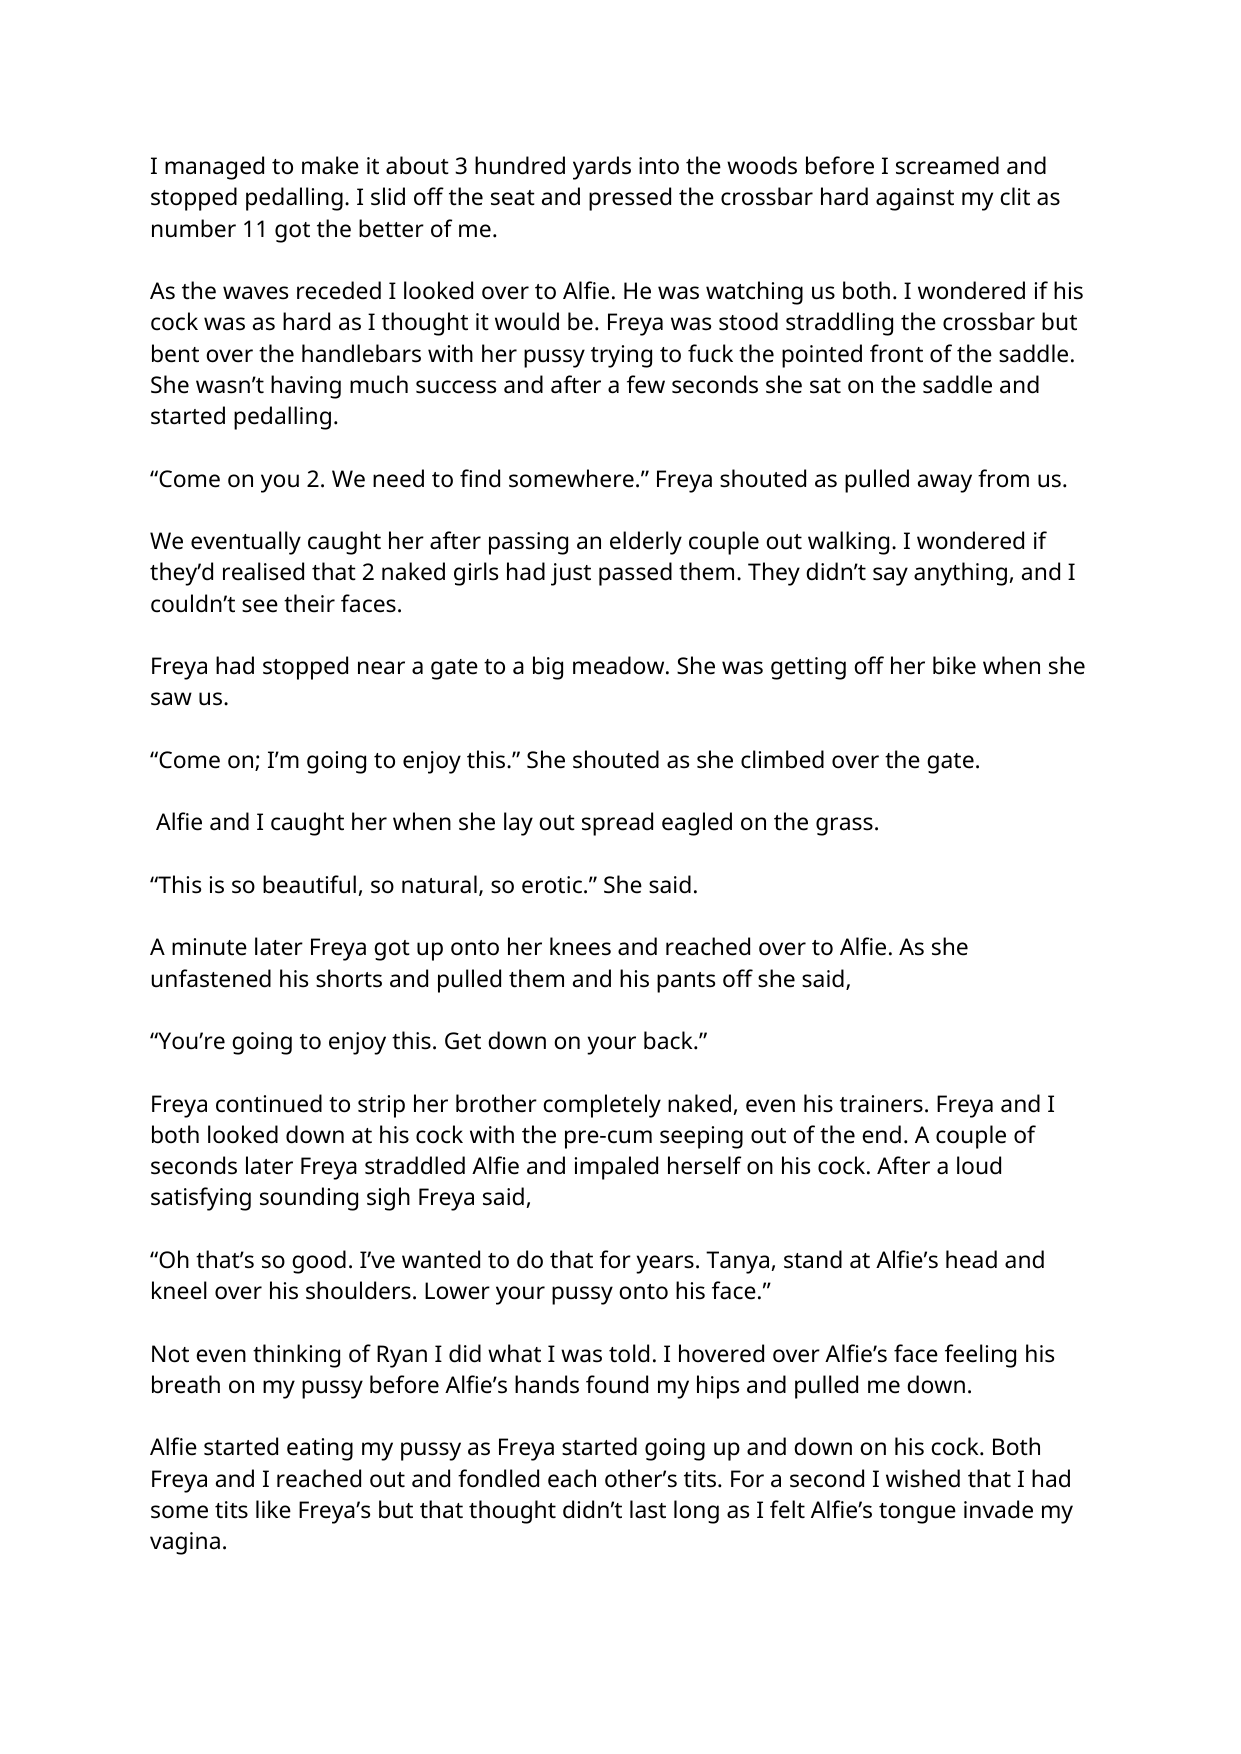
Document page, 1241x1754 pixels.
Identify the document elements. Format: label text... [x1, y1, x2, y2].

text Alfie and I caught her when she lay out spread eagled on the grass. [150, 806, 1090, 837]
text Alfie started eating my pussy as Freya started going up and down on his cock. Both Freya and I reached out and fondled each other’s tits. For a second I wished that I had some tits like Freya’s but that thought didn’t last long as I felt Alfie’s tongue invade my vagina. [150, 1431, 1090, 1556]
text “This is so beautiful, so natural, so erotic.” She said. [150, 869, 1090, 900]
text “Come on you 2. We need to find somewhere.” Freya shouted as pulled away from us. [150, 462, 1090, 494]
text I managed to make it about 3 hundred yards into the woods before I screamed and stopped pedalling. I slid off the seat and pressed the crossbar hard against my clit as number 11 got the better of me. [150, 150, 1090, 244]
text “Come on; I’m going to enjoy this.” She shouted as she climbed over the gate. [150, 744, 1090, 775]
text A minute later Freya got up onto her knees and reached over to Alfie. As she unfastened his shorts and pulled them and his pants off she said, [150, 931, 1090, 994]
text Freya continued to strip her brother completely naked, even his trainers. Freya and I both looked down at his cock with the pre-cum seeping out of the end. A couple of seconds later Freya straddled Alfie and impaled herself on his cock. After a loud satisfying sounding sigh Freya said, [150, 1087, 1090, 1212]
text We eventually caught her after passing an elderly couple out walking. I wondered if they’d realised that 2 naked girls had just passed them. They didn’t say anything, and I couldn’t see their faces. [150, 525, 1090, 619]
text As the waves receded I looked over to Alfie. He was watching us both. I wondered if his cock was as hard as I thought it would be. Freya was stood straddling the crossbar but bent over the handlebars with her pussy trying to fuck the pointed front of the saddle. She wasn’t having much success and after a few seconds she sat on the saddle and started pedalling. [150, 275, 1090, 431]
text “You’re going to enjoy this. Get down on your back.” [150, 1025, 1090, 1056]
text “Oh that’s so good. I’ve wanted to do that for years. Tanya, stand at Alfie’s head and kneel over his shoulders. Lower your pussy onto his face.” [150, 1244, 1090, 1306]
text Freya had stopped near a gate to a big meadow. She was getting off her bike when she saw us. [150, 650, 1090, 712]
text Not even thinking of Ryan I did what I was told. I hovered over Alfie’s face feeling his breath on my pussy before Alfie’s hands found my hips and pulled me down. [150, 1337, 1090, 1400]
